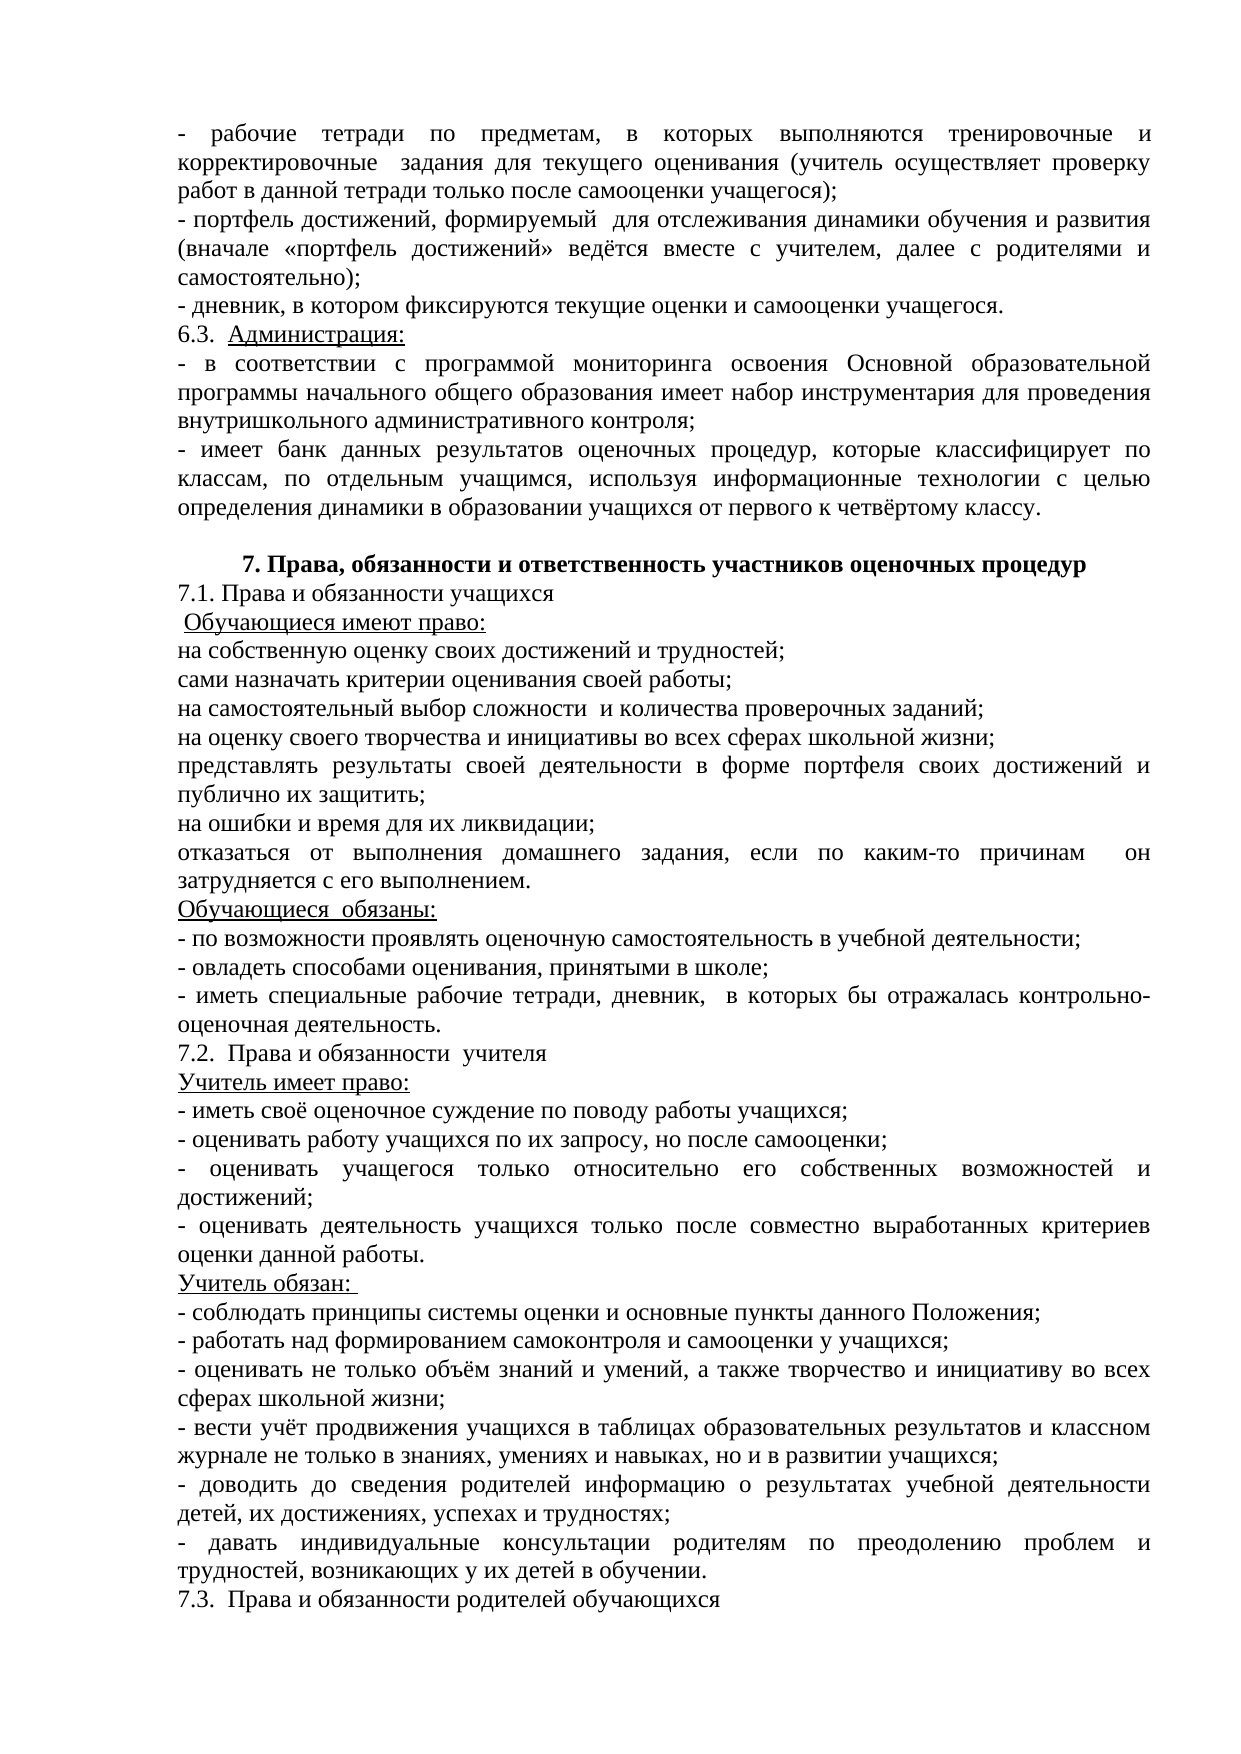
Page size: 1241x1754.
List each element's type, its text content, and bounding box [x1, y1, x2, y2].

text Учитель имеет право: [177, 1067, 1152, 1096]
text - давать индивидуальные консультации родителям по преодолению проблем и трудностей, возникающих у их детей в обучении. [177, 1527, 1152, 1584]
text - рабочие тетради по предметам, в которых выполняются тренировочные и корректировочные задания для текущего оценивания (учитель осуществляет проверку работ в данной тетради только после самооценки учащегося); [177, 118, 1152, 204]
text - доводить до сведения родителей информацию о результатах учебной деятельности детей, их достижениях, успехах и трудностях; [177, 1469, 1152, 1527]
text на самостоятельный выбор сложности и количества проверочных заданий; [177, 693, 1152, 722]
text - оценивать учащегося только относительно его собственных возможностей и достижений; [177, 1153, 1152, 1211]
text - овладеть способами оценивания, принятыми в школе; [177, 952, 1152, 981]
text 7.1. Права и обязанности учащихся [177, 578, 1152, 607]
text сами назначать критерии оценивания своей работы; [177, 664, 1152, 693]
text Обучающиеся обязаны: [177, 894, 1152, 923]
text - в соответствии с программой мониторинга освоения Основной образовательной программы начального общего образования имеет набор инструментария для проведения внутришкольного административного контроля; [177, 348, 1152, 434]
text - соблюдать принципы системы оценки и основные пункты данного Положения; [177, 1297, 1152, 1326]
text - иметь своё оценочное суждение по поводу работы учащихся; [177, 1096, 1152, 1124]
text - работать над формированием самоконтроля и самооценки у учащихся; [177, 1326, 1152, 1354]
text Учитель обязан: [177, 1268, 1152, 1297]
text - оценивать работу учащихся по их запросу, но после самооценки; [177, 1124, 1152, 1153]
text 7.3. Права и обязанности родителей обучающихся [177, 1584, 1152, 1613]
text - оценивать не только объём знаний и умений, а также творчество и инициативу во всех сферах школьной жизни; [177, 1354, 1152, 1412]
text на оценку своего творчества и инициативы во всех сферах школьной жизни; [177, 722, 1152, 751]
text - дневник, в котором фиксируются текущие оценки и самооценки учащегося. [177, 291, 1152, 319]
text на собственную оценку своих достижений и трудностей; [177, 636, 1152, 664]
text Обучающиеся имеют право: [177, 607, 1152, 636]
text - вести учёт продвижения учащихся в таблицах образовательных результатов и классном журнале не только в знаниях, умениях и навыках, но и в развитии учащихся; [177, 1412, 1152, 1469]
text - имеет банк данных результатов оценочных процедур, которые классифицирует по классам, по отдельным учащимся, используя информационные технологии с целью определения динамики в образовании учащихся от первого к четвёртому классу. [177, 434, 1152, 521]
text - портфель достижений, формируемый для отслеживания динамики обучения и развития (вначале «портфель достижений» ведётся вместе с учителем, далее с родителями и самостоятельно); [177, 204, 1152, 291]
text 7. Права, обязанности и ответственность участников оценочных процедур [177, 549, 1152, 578]
text представлять результаты своей деятельности в форме портфеля своих достижений и публично их защитить; [177, 751, 1152, 808]
text - по возможности проявлять оценочную самостоятельность в учебной деятельности; [177, 923, 1152, 952]
text 7.2. Права и обязанности учителя [177, 1038, 1152, 1067]
text отказаться от выполнения домашнего задания, если по каким-то причинам он затрудняется с его выполнением. [177, 837, 1152, 894]
text на ошибки и время для их ликвидации; [177, 808, 1152, 837]
text 6.3. Администрация: [177, 319, 1152, 348]
text - иметь специальные рабочие тетради, дневник, в которых бы отражалась контрольно-оценочная деятельность. [177, 981, 1152, 1038]
text - оценивать деятельность учащихся только после совместно выработанных критериев оценки данной работы. [177, 1211, 1152, 1268]
